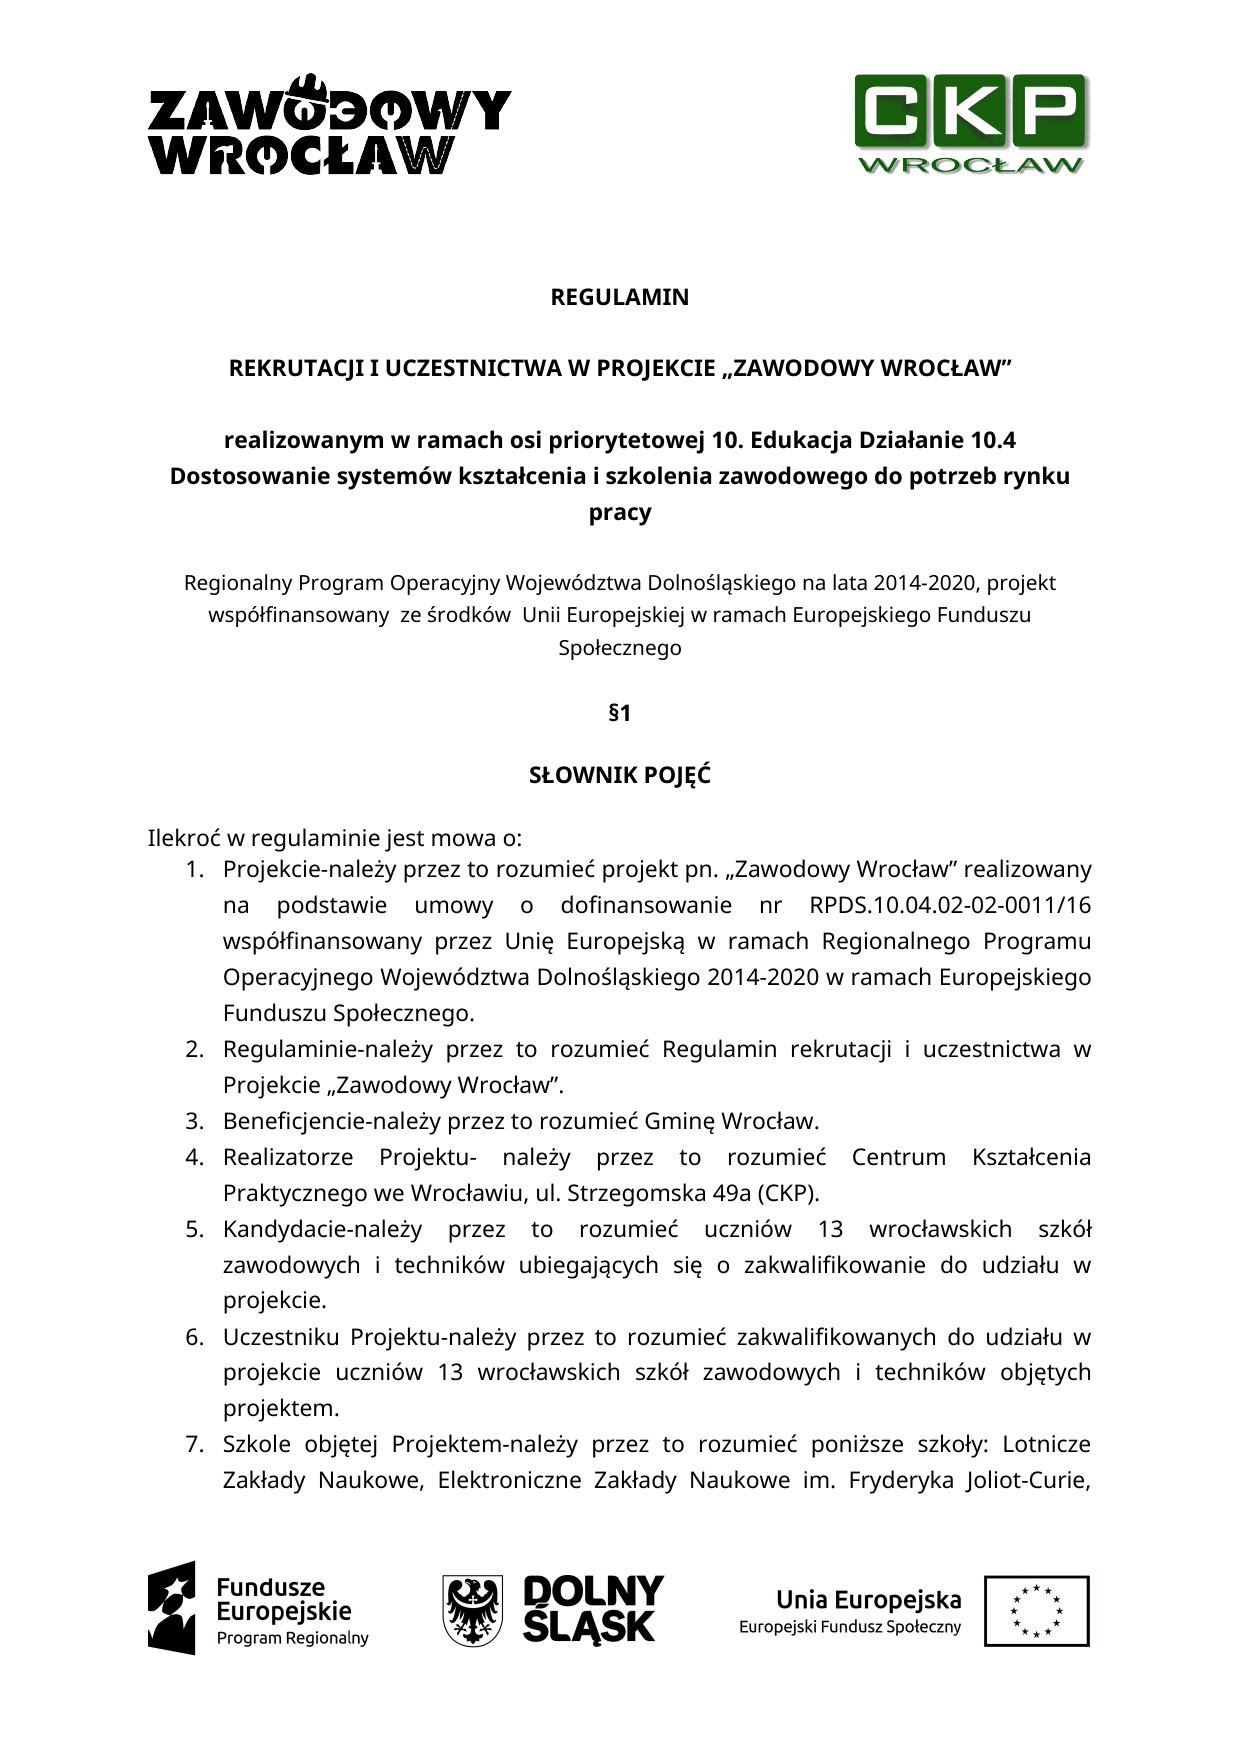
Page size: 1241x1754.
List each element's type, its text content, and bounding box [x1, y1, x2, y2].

picture [147, 73, 512, 175]
list Projekcie-należy przez to rozumieć projekt pn. „Zawodowy Wrocław” realizowany na podstawie umowy o dofinansowanie nr RPDS.10.04.02-02-0011/16 współfinansowany przez Unię Europejską w ramach Regionalnego Programu Operacyjnego Województwa Dolnośląskiego 2014-2020 w ramach Europejskiego Funduszu Społecznego. [185, 853, 1093, 1028]
text SŁOWNIK POJĘĆ [148, 759, 1093, 791]
list Beneficjencie-należy przez to rozumieć Gminę Wrocław. [185, 1105, 1093, 1136]
list Realizatorze Projektu- należy przez to rozumieć Centrum Kształcenia Praktycznego we Wrocławiu, ul. Strzegomska 49a (CKP). [185, 1141, 1093, 1208]
text Regionalny Program Operacyjny Województwa Dolnośląskiego na lata 2014-2020, projekt współfinansowany ze środków Unii Europejskiej w ramach Europejskiego Funduszu Społecznego [148, 568, 1093, 662]
picture [147, 1548, 1091, 1681]
text §1 [148, 697, 1093, 728]
text realizowanym w ramach osi priorytetowej 10. Edukacja Działanie 10.4 Dostosowanie systemów kształcenia i szkolenia zawodowego do potrzeb rynku pracy [148, 424, 1093, 527]
list Regulaminie-należy przez to rozumieć Regulamin rekrutacji i uczestnictwa w Projekcie „Zawodowy Wrocław”. [185, 1033, 1093, 1100]
list Uczestniku Projektu-należy przez to rozumieć zakwalifikowanych do udziału w projekcie uczniów 13 wrocławskich szkół zawodowych i techników objętych projektem. [185, 1320, 1093, 1423]
text REKRUTACJI I UCZESTNICTWA W PROJEKCIE „ZAWODOWY WROCŁAW” [148, 352, 1093, 383]
list Kandydacie-należy przez to rozumieć uczniów 13 wrocławskich szkół zawodowych i techników ubiegających się o zakwalifikowanie do udziału w projekcie. [185, 1213, 1093, 1316]
text Ilekroć w regulaminie jest mowa o: [148, 822, 1093, 853]
text REGULAMIN [148, 280, 1093, 312]
picture [854, 73, 1093, 175]
